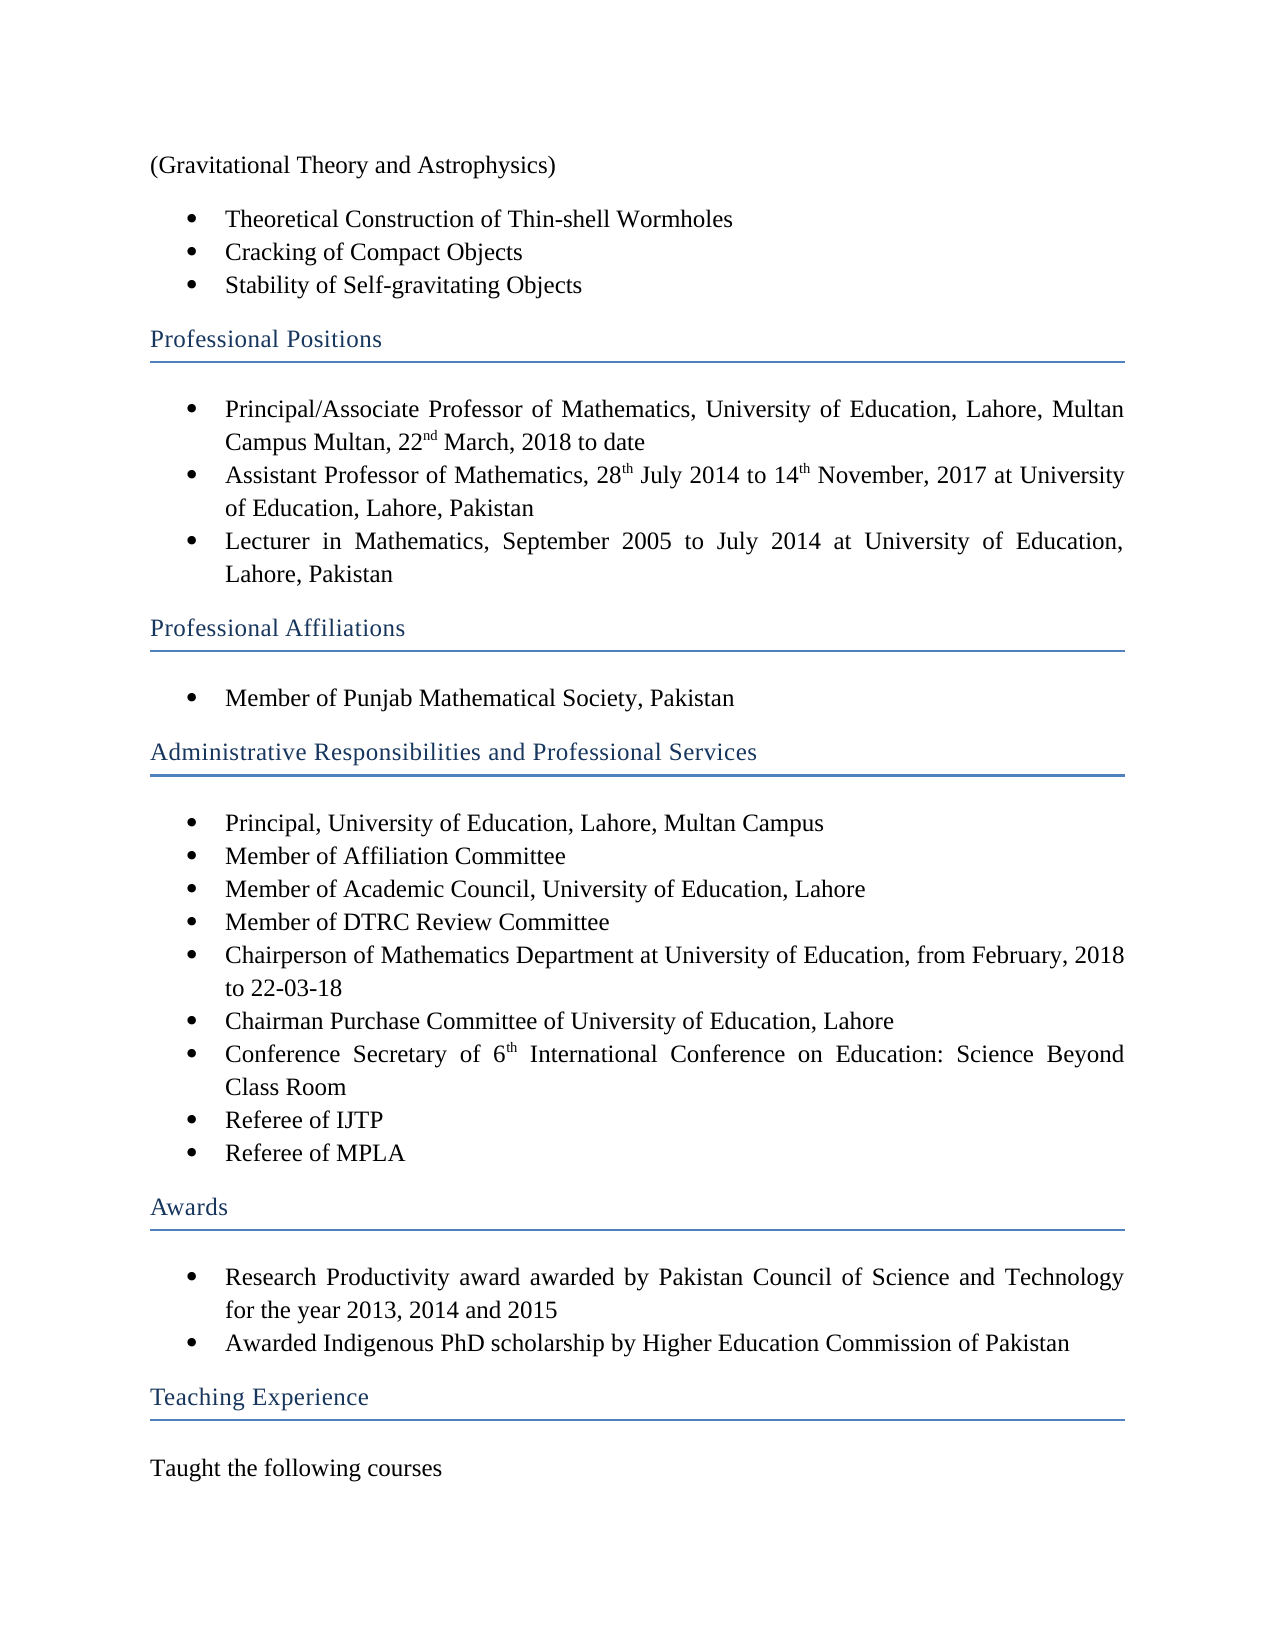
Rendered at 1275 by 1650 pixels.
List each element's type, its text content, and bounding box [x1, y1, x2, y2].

title Awards [150, 1192, 1125, 1229]
text Taught the following courses [150, 1453, 1125, 1481]
list Assistant Professor of Mathematics, 28th July 2014 to 14th November, 2017 at University of Education, Lahore, Pakistan [187, 460, 1125, 522]
title Professional Positions [150, 324, 1125, 361]
list Referee of MPLA [187, 1138, 1125, 1167]
list Member of Affiliation Committee [187, 841, 1125, 869]
list Member of DTRC Review Committee [187, 907, 1125, 936]
list Lecturer in Mathematics, September 2005 to July 2014 at University of Education, Lahore, Pakistan [187, 526, 1125, 588]
list Referee of IJTP [187, 1105, 1125, 1134]
list Chairperson of Mathematics Department at University of Education, from February, 2018 to 22-03-18 [187, 940, 1125, 1002]
title Teaching Experience [150, 1382, 1125, 1419]
list Cracking of Compact Objects [187, 237, 1125, 266]
title Administrative Responsibilities and Professional Services [150, 737, 1125, 774]
list Stability of Self-gravitating Objects [187, 270, 1125, 299]
list Principal, University of Education, Lahore, Multan Campus [187, 808, 1125, 837]
title Professional Affiliations [150, 613, 1125, 650]
list Member of Punjab Mathematical Society, Pakistan [187, 683, 1125, 712]
list Research Productivity award awarded by Pakistan Council of Science and Technology for the year 2013, 2014 and 2015 [187, 1262, 1125, 1324]
list Principal/Associate Professor of Mathematics, University of Education, Lahore, Multan Campus Multan, 22nd March, 2018 to date [187, 394, 1125, 456]
list Theoretical Construction of Thin-shell Wormholes [187, 204, 1125, 233]
list Awarded Indigenous PhD scholarship by Higher Education Commission of Pakistan [187, 1328, 1125, 1357]
text (Gravitational Theory and Astrophysics) [150, 150, 1125, 179]
list Chairman Purchase Committee of University of Education, Lahore [187, 1006, 1125, 1035]
list Member of Academic Council, University of Education, Lahore [187, 874, 1125, 903]
list Conference Secretary of 6th International Conference on Education: Science Beyond Class Room [187, 1039, 1125, 1101]
